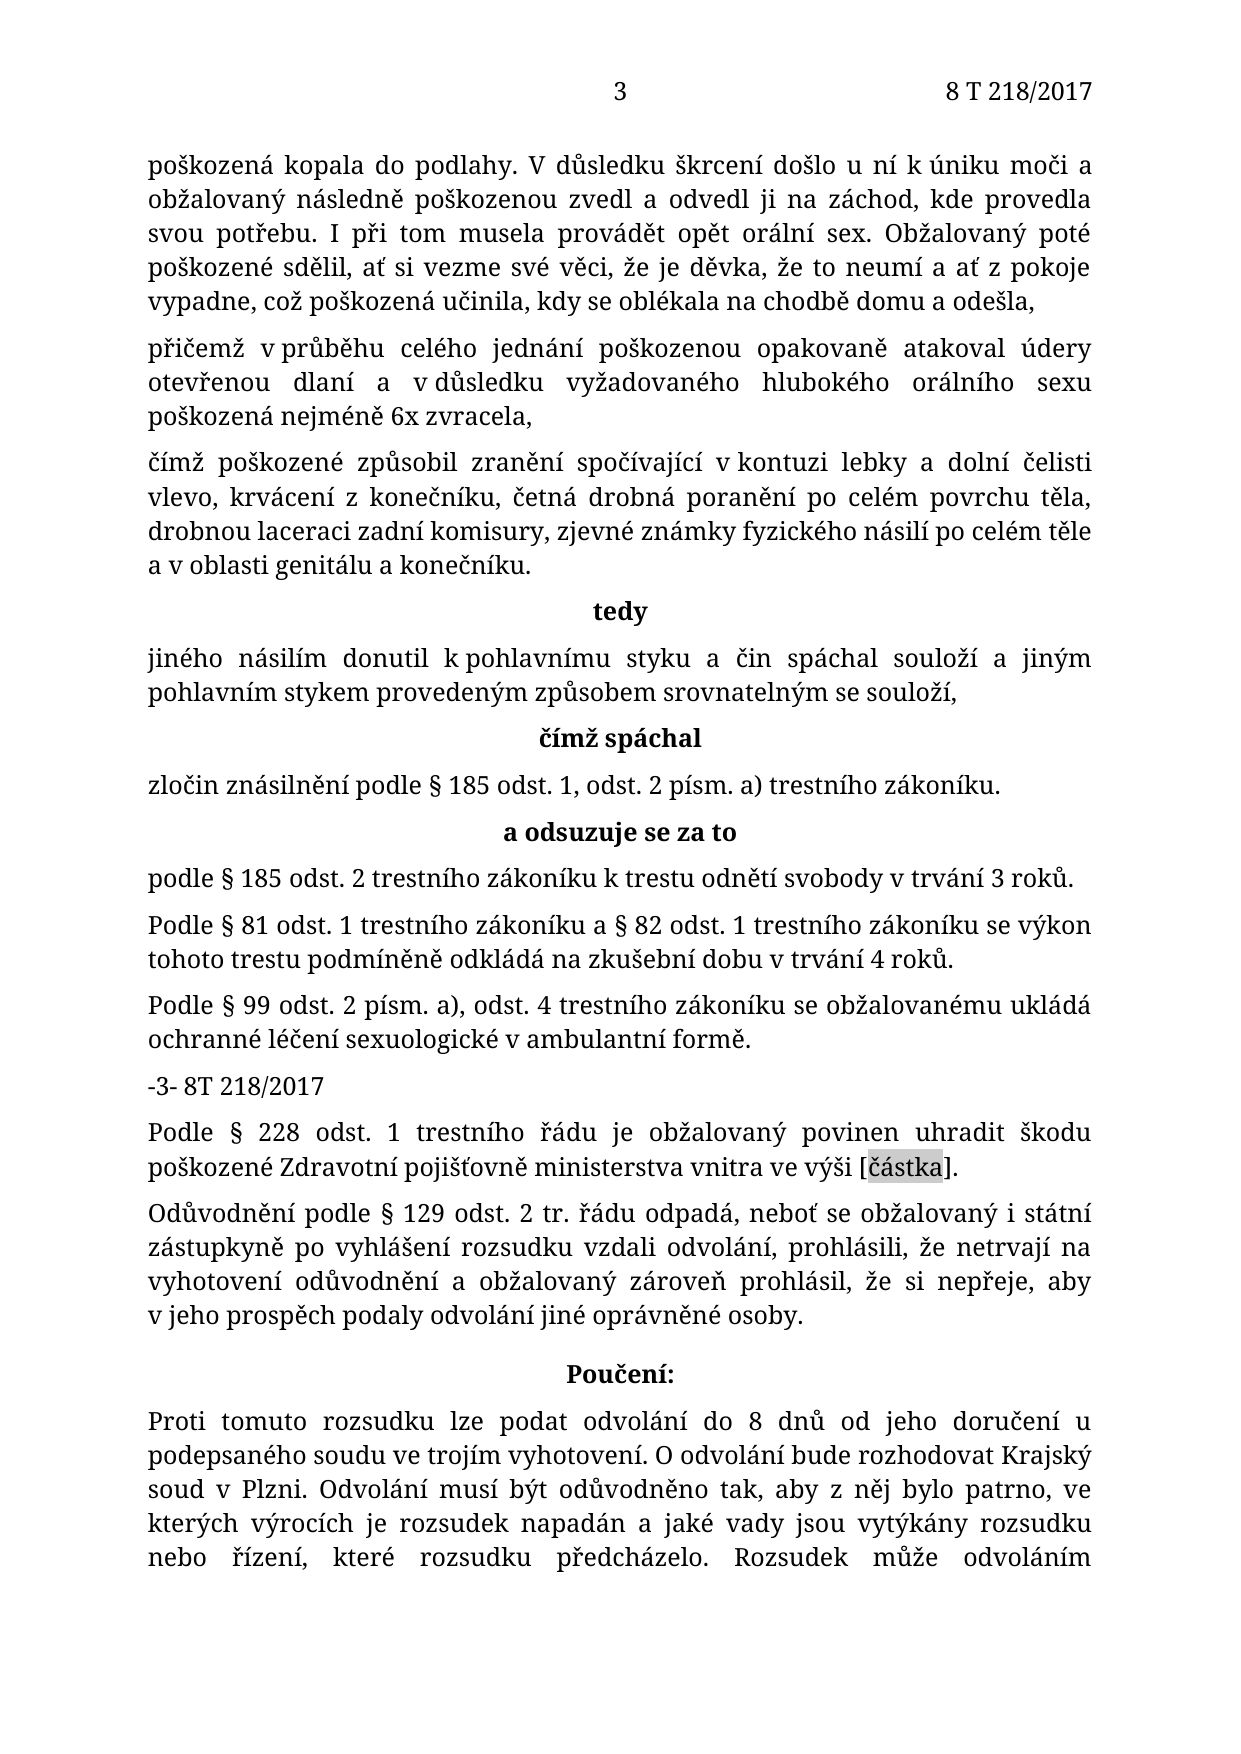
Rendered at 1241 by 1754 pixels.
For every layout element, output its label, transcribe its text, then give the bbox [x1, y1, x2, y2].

text Podle § 99 odst. 2 písm. a), odst. 4 trestního zákoníku se obžalovanému ukládá ochranné léčení sexuologické v ambulantní formě. [148, 988, 1093, 1056]
text Odůvodnění podle § 129 odst. 2 tr. řádu odpadá, neboť se obžalovaný i státní zástupkyně po vyhlášení rozsudku vzdali odvolání, prohlásili, že netrvají na vyhotovení odůvodnění a obžalovaný zároveň prohlásil, že si nepřeje, aby v jeho prospěch podaly odvolání jiné oprávněné osoby. [148, 1196, 1093, 1332]
text zločin znásilnění podle § 185 odst. 1, odst. 2 písm. a) trestního zákoníku. [148, 768, 1093, 802]
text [148, 148, 1093, 318]
text -3- 8T 218/2017 [148, 1068, 1093, 1103]
text přičemž v průběhu celého jednání poškozenou opakovaně atakoval údery otevřenou dlaní a v důsledku vyžadovaného hlubokého orálního sexu poškozená nejméně 6x zvracela, [148, 330, 1093, 433]
text tedy [148, 594, 1093, 628]
text Podle § 81 odst. 1 trestního zákoníku a § 82 odst. 1 trestního zákoníku se výkon tohoto trestu podmíněně odkládá na zkušební dobu v trvání 4 roků. [148, 907, 1093, 975]
text a odsuzuje se za to [148, 814, 1093, 848]
text čímž spáchal [148, 721, 1093, 755]
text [148, 1403, 1093, 1574]
text podle § 185 odst. 2 trestního zákoníku k trestu odnětí svobody v trvání 3 roků. [148, 861, 1093, 895]
text čímž poškozené způsobil zranění spočívající v kontuzi lebky a dolní čelisti vlevo, krvácení z konečníku, četná drobná poranění po celém povrchu těla, drobnou laceraci zadní komisury, zjevné známky fyzického násilí po celém těle a v oblasti genitálu a konečníku. [148, 445, 1093, 581]
text Poučení: [148, 1357, 1093, 1391]
text Podle § 228 odst. 1 trestního řádu je obžalovaný povinen uhradit škodu poškozené Zdravotní pojišťovně ministerstva vnitra ve výši [částka]. [148, 1115, 1093, 1183]
text jiného násilím donutil k pohlavnímu styku a čin spáchal souloží a jiným pohlavním stykem provedeným způsobem srovnatelným se souloží, [148, 640, 1093, 708]
